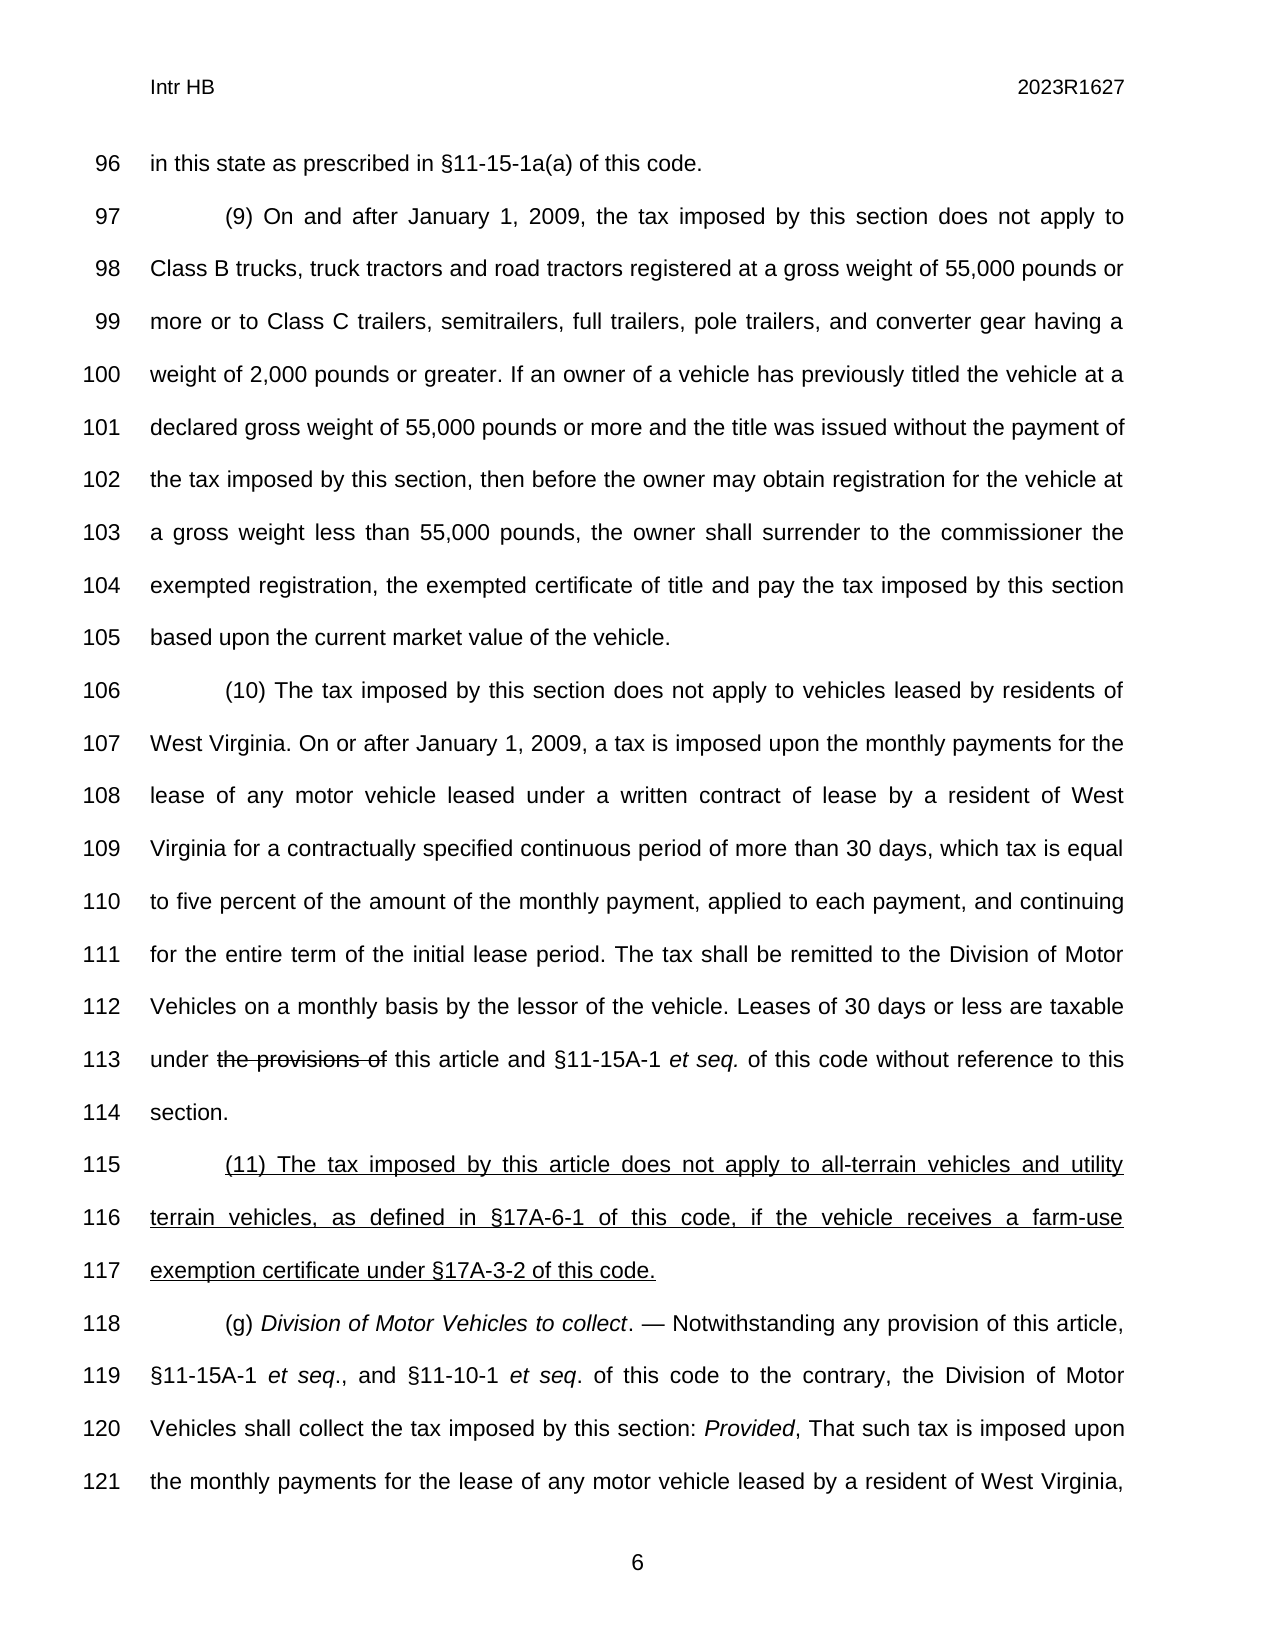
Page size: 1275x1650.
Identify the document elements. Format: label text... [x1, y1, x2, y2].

text (10) The tax imposed by this section does not apply to vehicles leased by residents of West Virginia. On or after January 1, 2009, a tax is imposed upon the monthly payments for the lease of any motor vehicle leased under a written contract of lease by a resident of West Virginia for a contractually specified continuous period of more than 30 days, which tax is equal to five percent of the amount of the monthly payment, applied to each payment, and continuing for the entire term of the initial lease period. The tax shall be remitted to the Division of Motor Vehicles on a monthly basis by the lessor of the vehicle. Leases of 30 days or less are taxable under the provisions of this article and §11-15A-1 et seq. of this code without reference to this section. [150, 677, 1125, 1125]
text (11) The tax imposed by this article does not apply to all-terrain vehicles and utility terrain vehicles, as defined in §17A-6-1 of this code, if the vehicle receives a farm-use exemption certificate under §17A-3-2 of this code. [150, 1151, 1125, 1283]
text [150, 1309, 1125, 1494]
text (9) On and after January 1, 2009, the tax imposed by this section does not apply to Class B trucks, truck tractors and road tractors registered at a gross weight of 55,000 pounds or more or to Class C trailers, semitrailers, full trailers, pole trailers, and converter gear having a weight of 2,000 pounds or greater. If an owner of a vehicle has previously titled the vehicle at a declared gross weight of 55,000 pounds or more and the title was issued without the payment of the tax imposed by this section, then before the owner may obtain registration for the vehicle at a gross weight less than 55,000 pounds, the owner shall surrender to the commissioner the exempted registration, the exempted certificate of title and pay the tax imposed by this section based upon the current market value of the vehicle. [150, 203, 1125, 651]
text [150, 150, 1125, 176]
